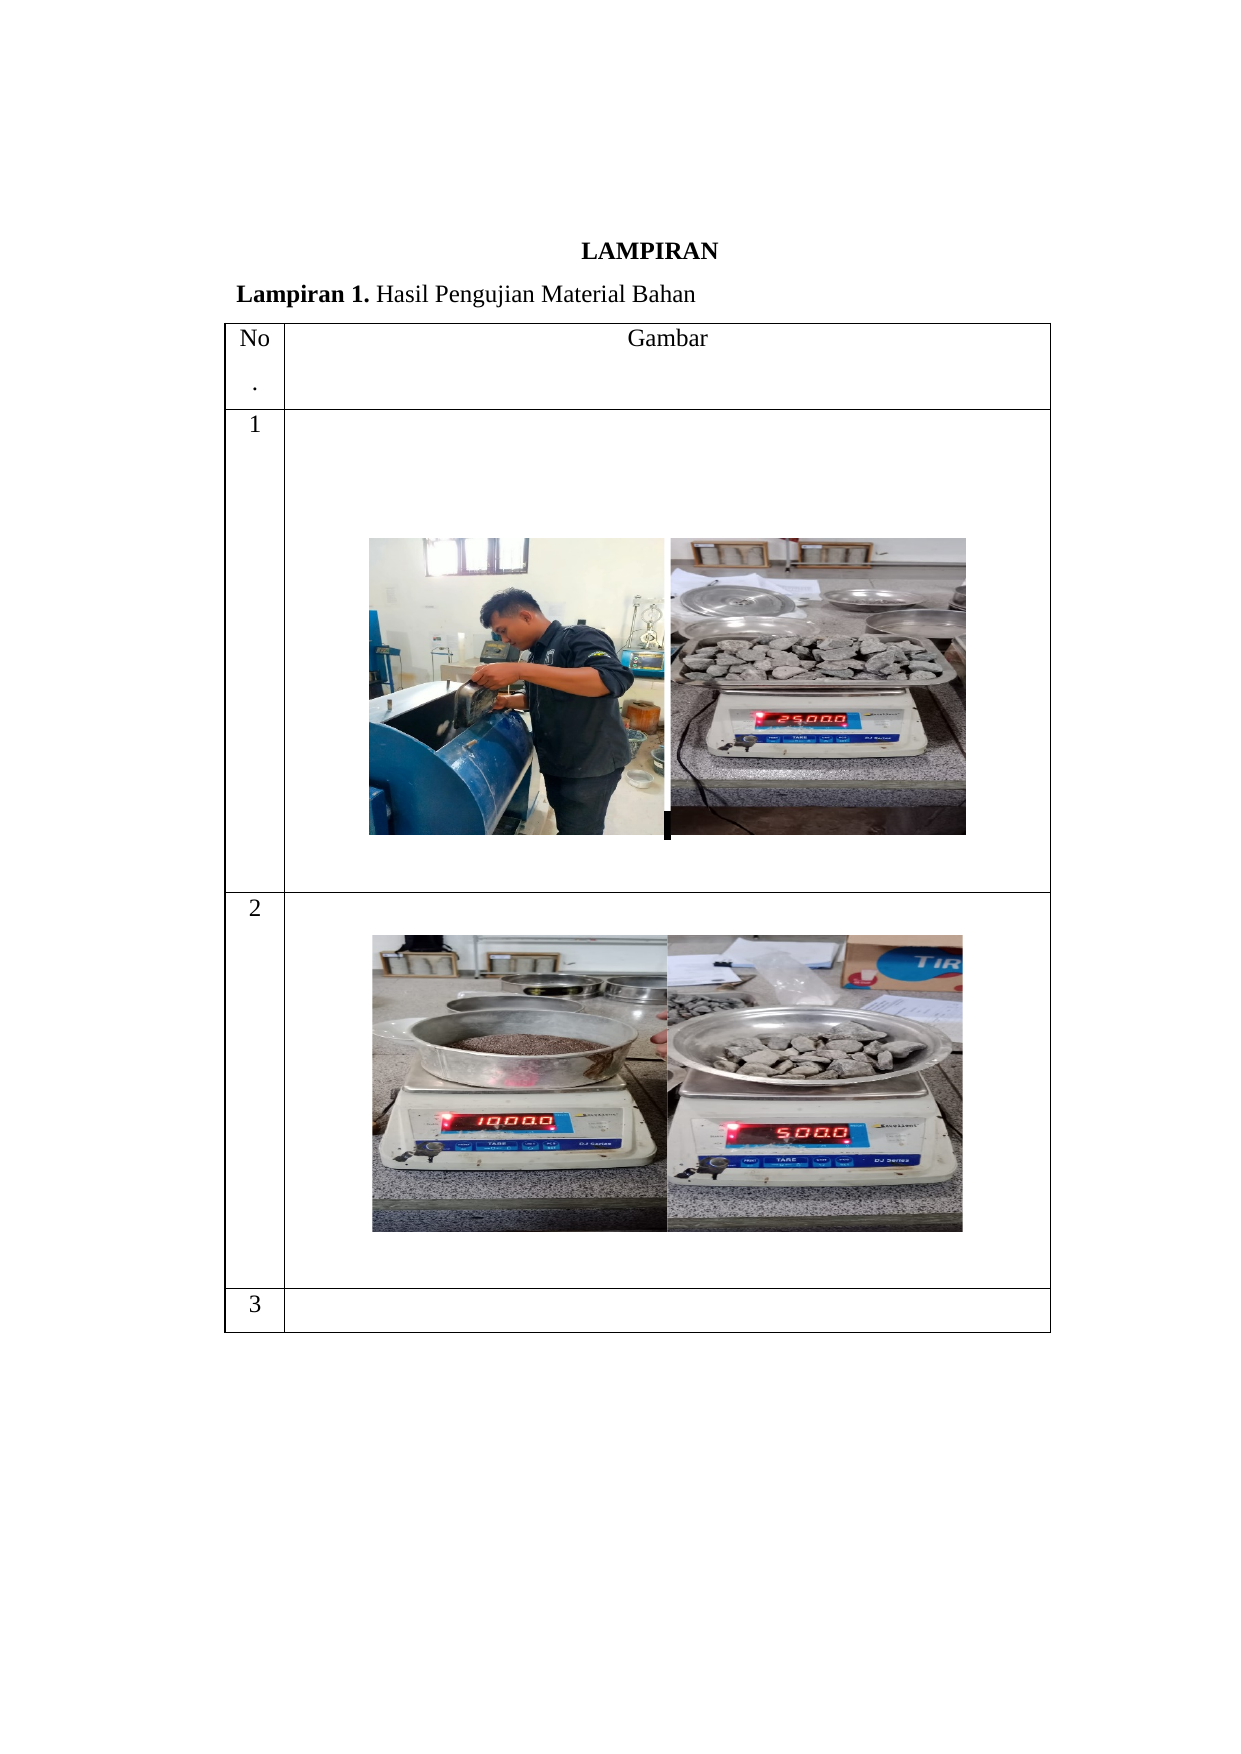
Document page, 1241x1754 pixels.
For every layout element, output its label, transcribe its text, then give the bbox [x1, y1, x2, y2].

table_header Gambar [285, 324, 1050, 408]
table_cell [285, 1289, 1050, 1332]
table_cell 2 [226, 893, 284, 1288]
text Lampiran 1. Hasil Pengujian Material Bahan [236, 279, 1063, 308]
table_header No. [226, 324, 284, 408]
picture [670, 538, 966, 835]
text LAMPIRAN [236, 236, 1063, 265]
picture [372, 935, 963, 1232]
table_cell 1 [226, 410, 284, 892]
table_cell [285, 893, 1050, 1288]
picture [369, 538, 665, 835]
table_cell [285, 410, 1050, 892]
table_cell 3 [226, 1289, 284, 1332]
